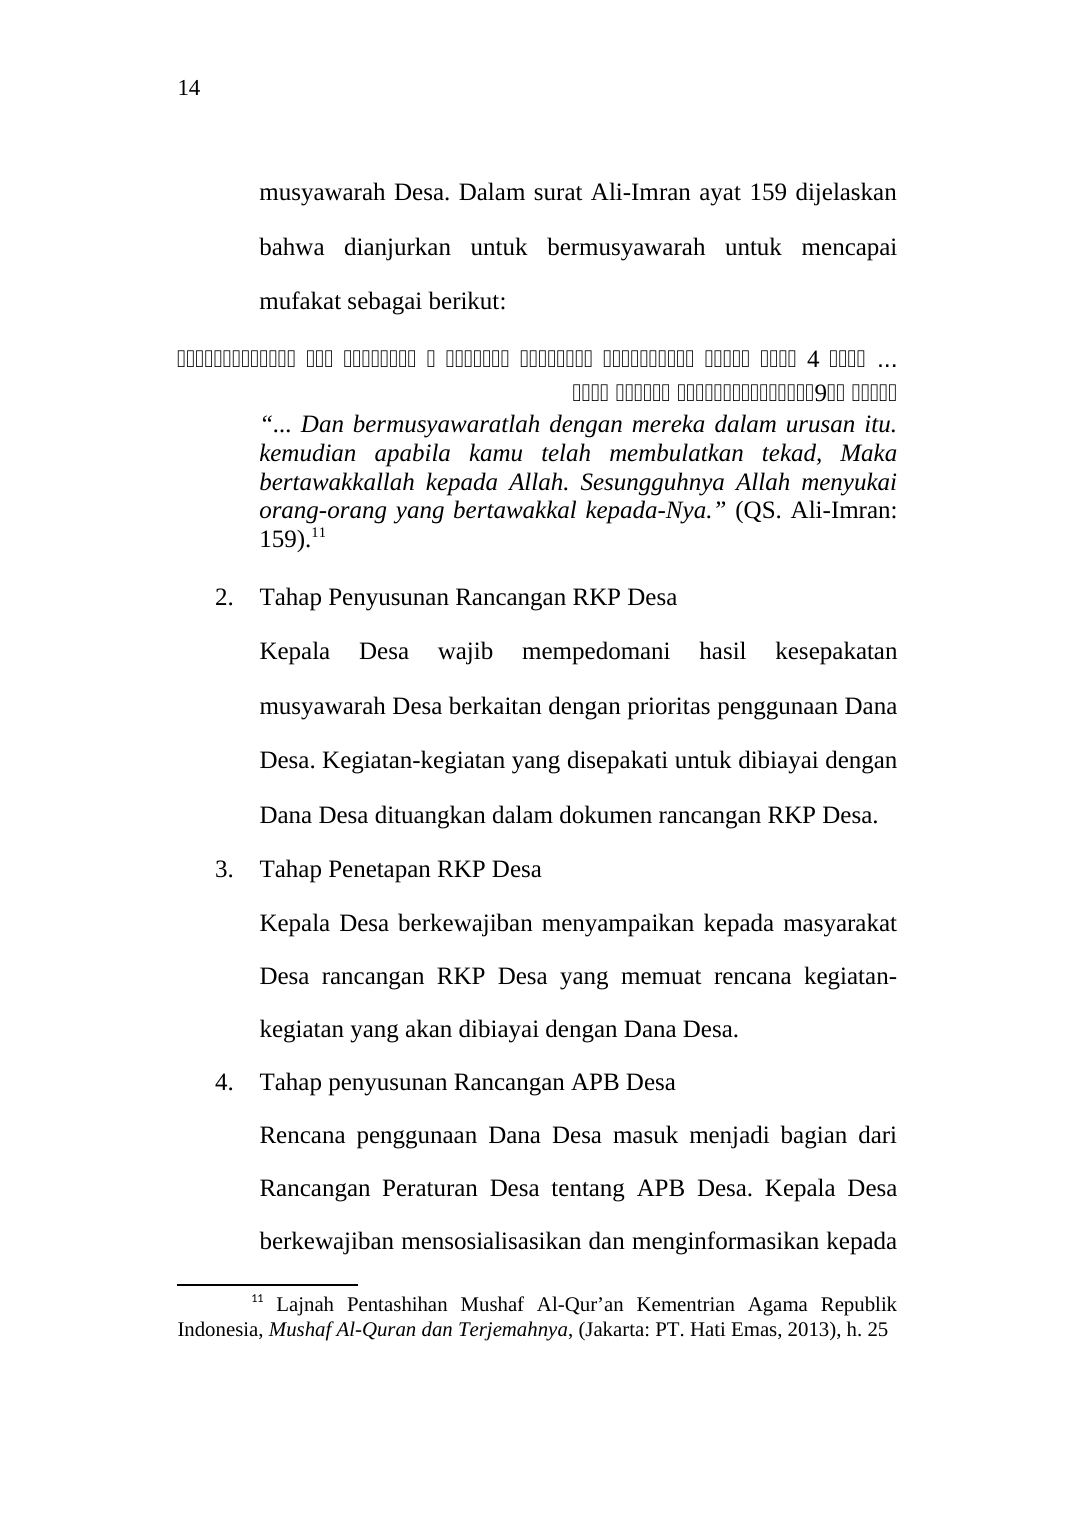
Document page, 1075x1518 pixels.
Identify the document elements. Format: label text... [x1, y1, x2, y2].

list Tahap penyusunan Rancangan APB Desa [215, 1067, 898, 1096]
list Kepala Desa berkewajiban menyampaikan kepada masyarakat Desa rancangan RKP Desa yang memuat rencana kegiatan-kegiatan yang akan dibiayai dengan Dana Desa. [259, 908, 898, 1043]
list Tahap Penyusunan Rancangan RKP Desa [215, 582, 898, 610]
list Kepala Desa wajib mempedomani hasil kesepakatan musyawarah Desa berkaitan dengan prioritas penggunaan Dana Desa. Kegiatan-kegiatan yang disepakati untuk dibiayai dengan Dana Desa dituangkan dalam dokumen rancangan RKP Desa. [259, 636, 898, 829]
list Tahap Penetapan RKP Desa [215, 854, 898, 883]
list ... [177, 341, 898, 409]
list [259, 177, 898, 315]
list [259, 1120, 898, 1255]
list “... Dan bermusyawaratlah dengan mereka dalam urusan itu. kemudian apabila kamu telah membulatkan tekad, Maka bertawakkallah kepada Allah. Sesungguhnya Allah menyukai orang-orang yang bertawakkal kepada-Nya.” (QS. Ali-Imran: 159). [259, 409, 898, 553]
